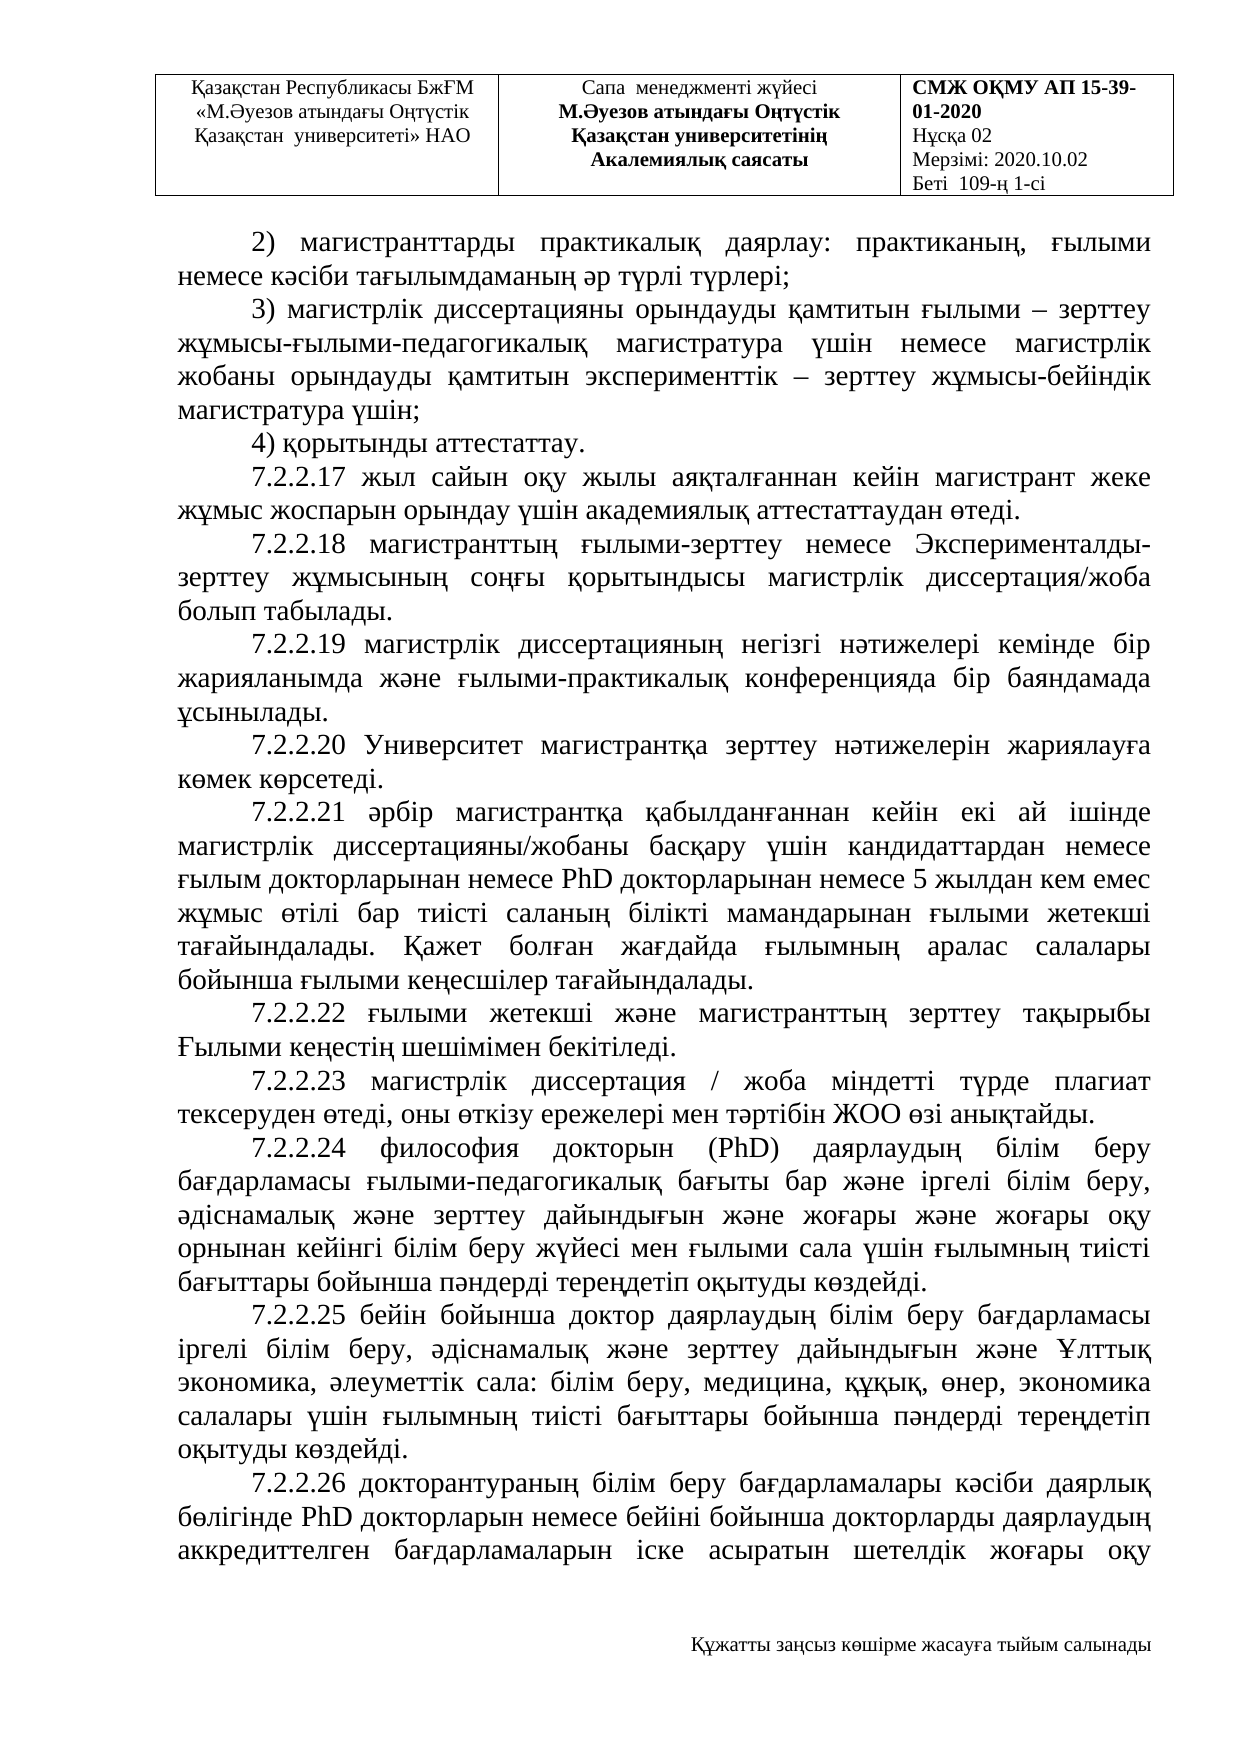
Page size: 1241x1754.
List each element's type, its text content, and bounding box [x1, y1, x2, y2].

text 7.2.2.19 магистрлік диссертацияның негізгі нәтижелері кемінде бір жарияланымда және ғылыми-практикалық конференцияда бір баяндамада ұсынылады. [177, 627, 1152, 727]
text 4) қорытынды аттестаттау. [177, 425, 1152, 459]
text 3) магистрлік диссертацияны орындауды қамтитын ғылыми – зерттеу жұмысы-ғылыми-педагогикалық магистратура үшін немесе магистрлік жобаны орындауды қамтитын эксперименттік – зерттеу жұмысы-бейіндік магистратура үшін; [177, 291, 1152, 425]
text 7.2.2.21 әрбір магистрантқа қабылданғаннан кейін екі ай ішінде магистрлік диссертацияны/жобаны басқару үшін кандидаттардан немесе ғылым докторларынан немесе PhD докторларынан немесе 5 жылдан кем емес жұмыс өтілі бар тиісті саланың білікті мамандарынан ғылыми жетекші тағайындалады. Қажет болған жағдайда ғылымның аралас салалары бойынша ғылыми кеңесшілер тағайындалады. [177, 794, 1152, 996]
text 7.2.2.23 магистрлік диссертация / жоба міндетті түрде плагиат тексеруден өтеді, оны өткізу ережелері мен тәртібін ЖОО өзі анықтайды. [177, 1063, 1152, 1130]
text 7.2.2.17 жыл сайын оқу жылы аяқталғаннан кейін магистрант жеке жұмыс жоспарын орындау үшін академиялық аттестаттаудан өтеді. [177, 459, 1152, 526]
text 7.2.2.18 магистранттың ғылыми-зерттеу немесе Эксперименталды-зерттеу жұмысының соңғы қорытындысы магистрлік диссертация/жоба болып табылады. [177, 526, 1152, 627]
text 2) магистранттарды практикалық даярлау: практиканың, ғылыми немесе кәсіби тағылымдаманың әр түрлі түрлері; [177, 224, 1152, 291]
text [177, 1465, 1152, 1566]
text 7.2.2.24 философия докторын (PhD) даярлаудың білім беру бағдарламасы ғылыми-педагогикалық бағыты бар және іргелі білім беру, әдіснамалық және зерттеу дайындығын және жоғары және жоғары оқу орнынан кейінгі білім беру жүйесі мен ғылыми сала үшін ғылымның тиісті бағыттары бойынша пәндерді тереңдетіп оқытуды көздейді. [177, 1130, 1152, 1297]
text 7.2.2.22 ғылыми жетекші және магистранттың зерттеу тақырыбы Ғылыми кеңестің шешімімен бекітіледі. [177, 996, 1152, 1063]
text 7.2.2.25 бейін бойынша доктор даярлаудың білім беру бағдарламасы іргелі білім беру, әдіснамалық және зерттеу дайындығын және Ұлттық экономика, әлеуметтік сала: білім беру, медицина, құқық, өнер, экономика салалары үшін ғылымның тиісті бағыттары бойынша пәндерді тереңдетіп оқытуды көздейді. [177, 1297, 1152, 1465]
text 7.2.2.20 Университет магистрантқа зерттеу нәтижелерін жариялауға көмек көрсетеді. [177, 727, 1152, 794]
